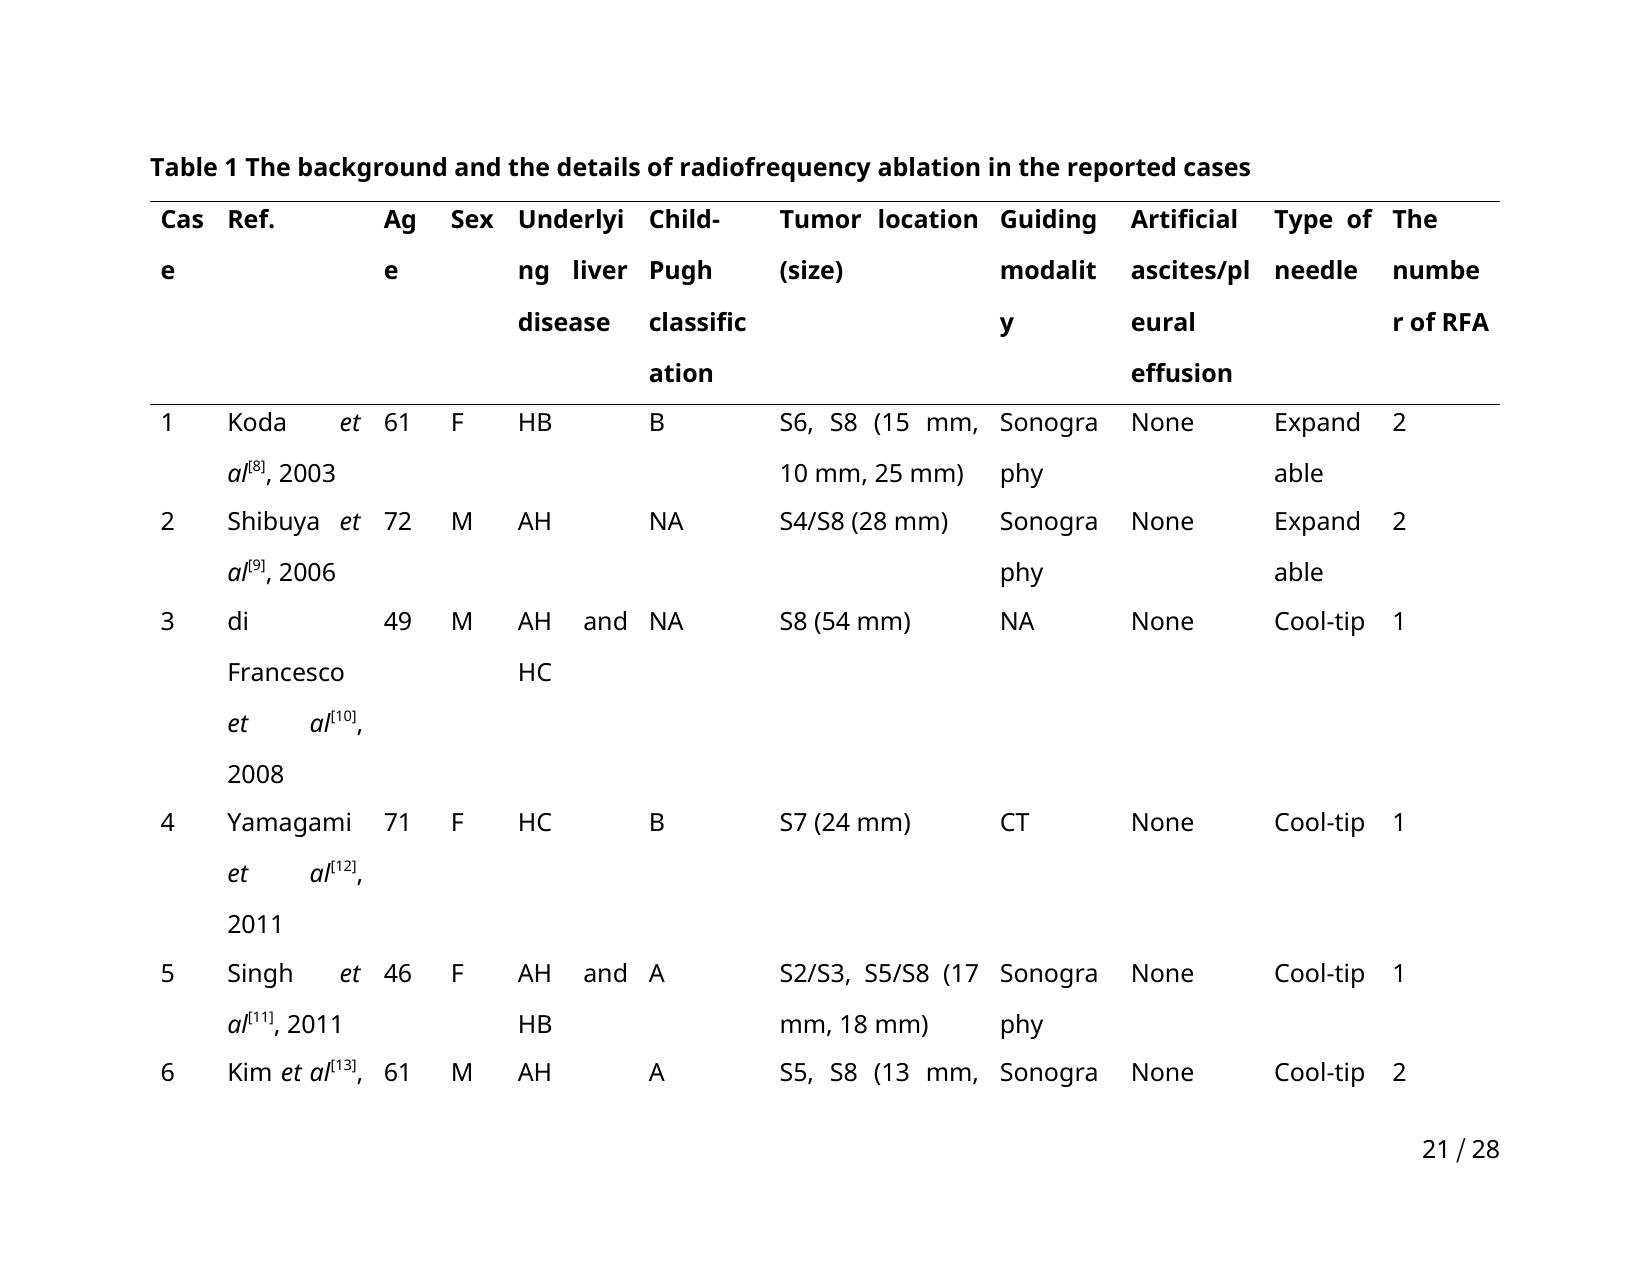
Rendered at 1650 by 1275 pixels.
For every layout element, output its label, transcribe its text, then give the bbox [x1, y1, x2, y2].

table_header Tumor location (size) [769, 202, 989, 403]
table_cell Koda et al[8], 2003 [217, 405, 373, 504]
table_header Guiding modality [989, 202, 1120, 403]
table_cell 72 [373, 504, 440, 603]
table_cell F [440, 955, 507, 1054]
table_cell Cool-tip [1264, 805, 1382, 955]
table_cell di Francesco et al[10], 2008 [217, 603, 373, 805]
text Table 1 The background and the details of radiofrequency ablation in the reported cases [150, 150, 1500, 184]
table_cell 2 [150, 504, 217, 603]
table_cell Sonography [989, 504, 1120, 603]
table_cell Sonography [989, 1055, 1120, 1103]
table_cell 49 [373, 603, 440, 805]
table_cell NA [638, 603, 769, 805]
table_header Sex [440, 202, 507, 403]
table_header Type of needle [1264, 202, 1382, 403]
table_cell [769, 1055, 989, 1103]
table_cell NA [638, 504, 769, 603]
table_cell 1 [1382, 603, 1500, 805]
table_header Artificial ascites/pleural effusion [1120, 202, 1264, 403]
table_cell 1 [1382, 805, 1500, 955]
table_cell 6 [150, 1055, 217, 1103]
table_cell A [638, 955, 769, 1054]
table_cell None [1120, 405, 1264, 504]
table_cell Expandable [1264, 504, 1382, 603]
table_header Underlying liver disease [507, 202, 638, 403]
table_cell AH and HC [507, 603, 638, 805]
table_cell S4/S8 (28 mm) [769, 504, 989, 603]
table_cell None [1120, 1055, 1264, 1103]
table_cell 2 [1382, 1055, 1500, 1103]
table_cell Sonography [989, 405, 1120, 504]
table_cell Kim et al[13], 2013 [217, 1055, 373, 1103]
table_cell Shibuya et al[9], 2006 [217, 504, 373, 603]
table_cell 1 [1382, 955, 1500, 1054]
table_cell None [1120, 805, 1264, 955]
table_cell 61 [373, 405, 440, 504]
table_cell F [440, 405, 507, 504]
table_cell Cool-tip [1264, 955, 1382, 1054]
table_cell Singh et al[11], 2011 [217, 955, 373, 1054]
table_cell 61 [373, 1055, 440, 1103]
table_cell 2 [1382, 405, 1500, 504]
table_cell M [440, 504, 507, 603]
table_cell A [638, 1055, 769, 1103]
table_cell 46 [373, 955, 440, 1054]
table_cell 2 [1382, 504, 1500, 603]
table_header Case [150, 202, 217, 403]
table_cell B [638, 805, 769, 955]
table_cell Expandable [1264, 405, 1382, 504]
table_cell M [440, 1055, 507, 1103]
table_cell AH and HB [507, 955, 638, 1054]
table_cell None [1120, 603, 1264, 805]
table_cell AH [507, 504, 638, 603]
table_cell Cool-tip [1264, 1055, 1382, 1103]
table_cell 3 [150, 603, 217, 805]
table_header Ref. [217, 202, 373, 403]
table_cell Sonography [989, 955, 1120, 1054]
table_cell S6, S8 (15 mm, 10 mm, 25 mm) [769, 405, 989, 504]
table_cell None [1120, 504, 1264, 603]
table_cell S8 (54 mm) [769, 603, 989, 805]
table_cell NA [989, 603, 1120, 805]
table_cell F [440, 805, 507, 955]
table_cell HC [507, 805, 638, 955]
table_cell S7 (24 mm) [769, 805, 989, 955]
table_cell 71 [373, 805, 440, 955]
table_cell AH [507, 1055, 638, 1103]
table_cell B [638, 405, 769, 504]
table_header Age [373, 202, 440, 403]
table_cell Cool-tip [1264, 603, 1382, 805]
table_cell 5 [150, 955, 217, 1054]
table_cell S2/S3, S5/S8 (17 mm, 18 mm) [769, 955, 989, 1054]
table_cell HB [507, 405, 638, 504]
table_cell M [440, 603, 507, 805]
table_header Child-Pugh classification [638, 202, 769, 403]
table_cell 4 [150, 805, 217, 955]
table_cell 1 [150, 405, 217, 504]
table_cell CT [989, 805, 1120, 955]
table_header The number of RFA [1382, 202, 1500, 403]
table_cell None [1120, 955, 1264, 1054]
table_cell Yamagami et al[12], 2011 [217, 805, 373, 955]
